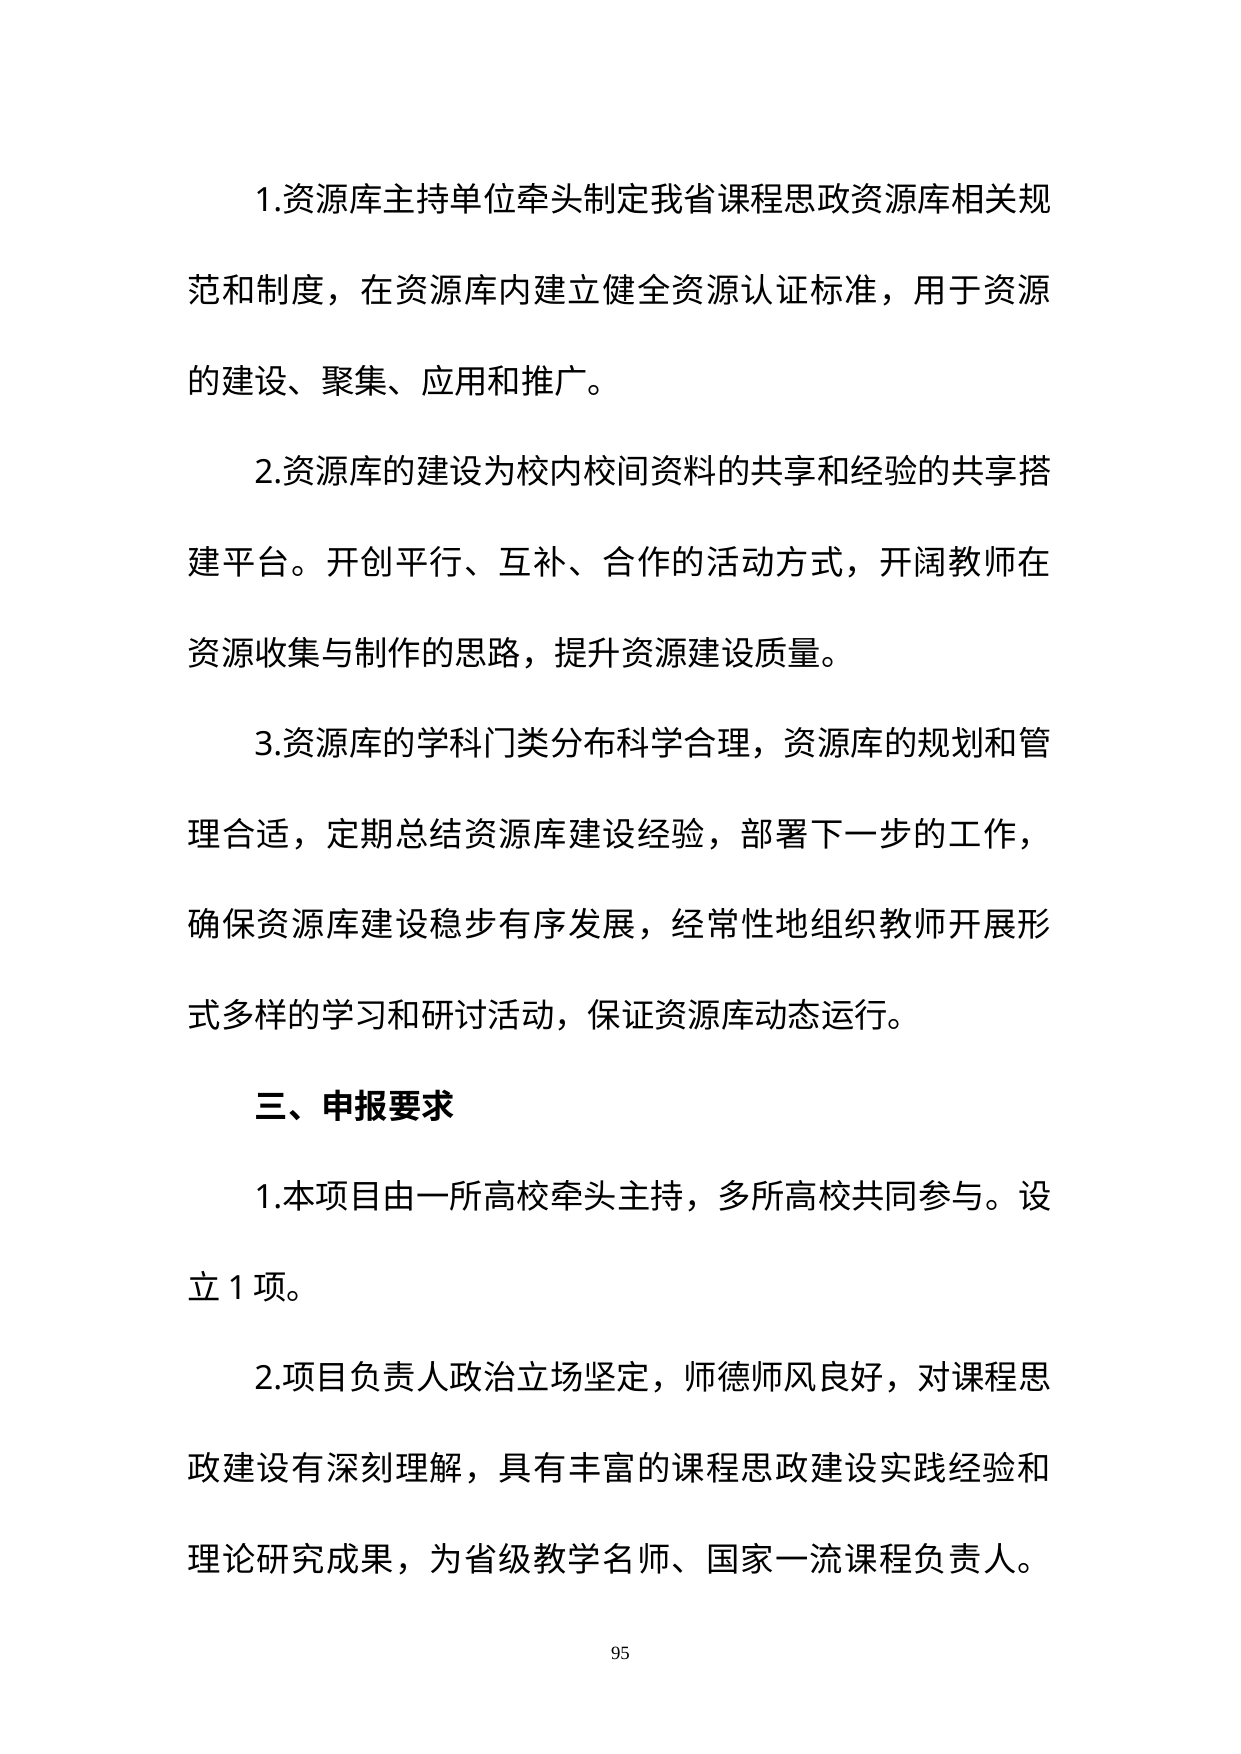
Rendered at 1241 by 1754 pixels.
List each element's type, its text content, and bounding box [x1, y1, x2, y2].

text 3.资源库的学科门类分布科学合理，资源库的规划和管理合适，定期总结资源库建设经验，部署下一步的工作，确保资源库建设稳步有序发展，经常性地组织教师开展形式多样的学习和研讨活动，保证资源库动态运行。 [187, 696, 1053, 1058]
text 1.本项目由一所高校牵头主持，多所高校共同参与。设立1项。 [187, 1149, 1053, 1330]
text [187, 1330, 1053, 1602]
text 1.资源库主持单位牵头制定我省课程思政资源库相关规范和制度，在资源库内建立健全资源认证标准，用于资源的建设、聚集、应用和推广。 [187, 152, 1053, 424]
text 三、申报要求 [187, 1058, 1053, 1149]
text 2.资源库的建设为校内校间资料的共享和经验的共享搭建平台。开创平行、互补、合作的活动方式，开阔教师在资源收集与制作的思路，提升资源建设质量。 [187, 424, 1053, 696]
